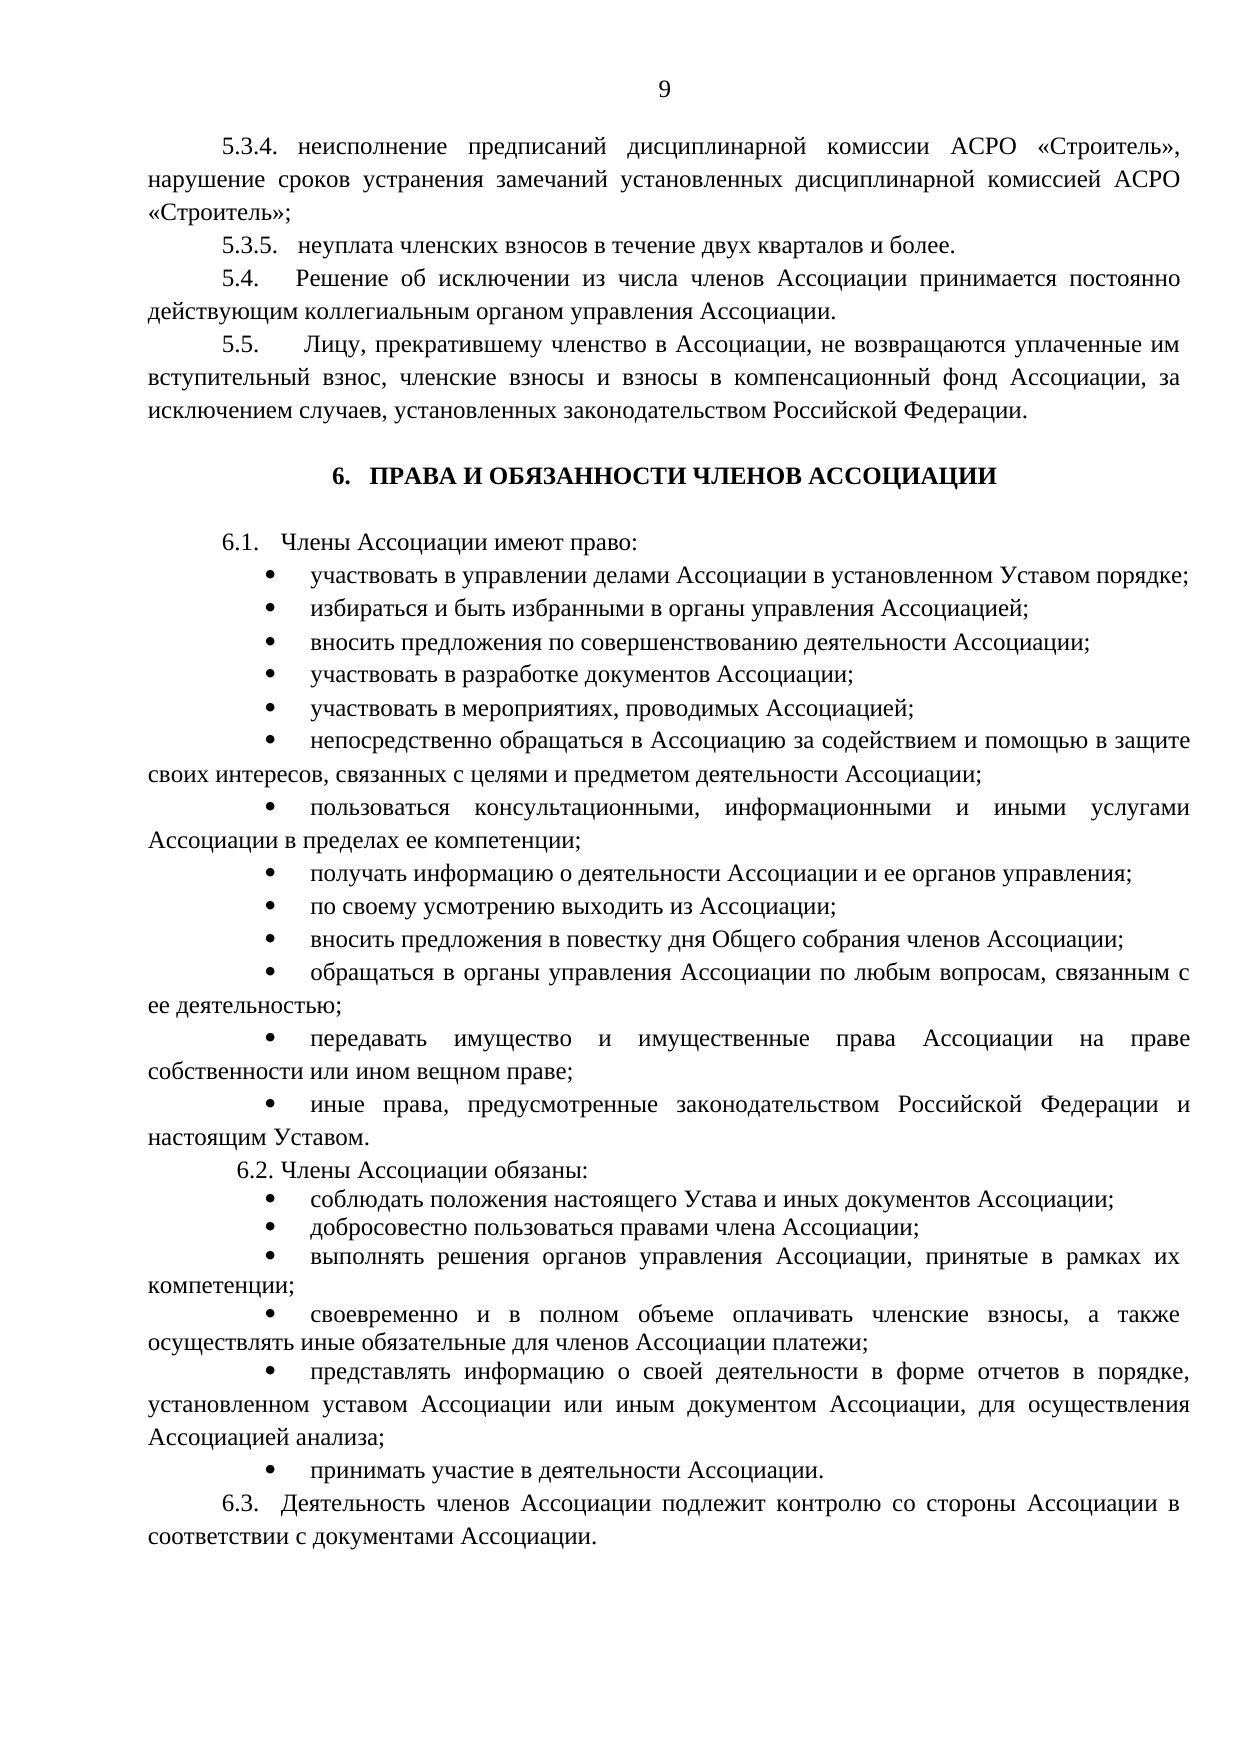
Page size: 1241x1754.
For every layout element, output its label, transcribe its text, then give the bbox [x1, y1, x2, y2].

list своевременно и в полном объеме оплачивать членские взносы, а также осуществлять иные обязательные для членов Ассоциации платежи; [148, 1299, 1181, 1356]
list неуплата членских взносов в течение двух кварталов и более. [148, 230, 1181, 259]
list пользоваться консультационными, информационными и иными услугами Ассоциации в пределах ее компетенции; [148, 792, 1191, 853]
list ПРАВА И ОБЯЗАННОСТИ ЧЛЕНОВ АССОЦИАЦИИ [148, 461, 1181, 490]
list выполнять решения органов управления Ассоциации, принятые в рамках их компетенции; [148, 1241, 1181, 1299]
list передавать имущество и имущественные права Ассоциации на праве собственности или ином вещном праве; [148, 1023, 1191, 1084]
list получать информацию о деятельности Ассоциации и ее органов управления; [148, 858, 1191, 886]
list участвовать в управлении делами Ассоциации в установленном Уставом порядке; [148, 561, 1191, 589]
list Члены Ассоциации обязаны: [148, 1155, 1181, 1184]
list непосредственно обращаться в Ассоциацию за содействием и помощью в защите своих интересов, связанных с целями и предметом деятельности Ассоциации; [148, 726, 1191, 787]
list избираться и быть избранными в органы управления Ассоциацией; [148, 593, 1191, 622]
list Деятельность членов Ассоциации подлежит контролю со стороны Ассоциации в соответствии с документами Ассоциации. [148, 1488, 1181, 1550]
list по своему усмотрению выходить из Ассоциации; [148, 891, 1191, 919]
list Члены Ассоциации имеют право: [148, 527, 1181, 556]
list представлять информацию о своей деятельности в форме отчетов в порядке, установленном уставом Ассоциации или иным документом Ассоциации, для осуществления Ассоциацией анализа; [148, 1356, 1191, 1451]
list вносить предложения по совершенствованию деятельности Ассоциации; [148, 627, 1191, 655]
list иные права, предусмотренные законодательством Российской Федерации и настоящим Уставом. [148, 1089, 1191, 1151]
list Лицу, прекратившему членство в Ассоциации, не возвращаются уплаченные им вступительный взнос, членские взносы и взносы в компенсационный фонд Ассоциации, за исключением случаев, установленных законодательством Российской Федерации. [148, 329, 1181, 424]
list вносить предложения в повестку дня Общего собрания членов Ассоциации; [148, 924, 1191, 952]
list соблюдать положения настоящего Устава и иных документов Ассоциации; [148, 1184, 1181, 1212]
list участвовать в мероприятиях, проводимых Ассоциацией; [148, 693, 1191, 721]
list обращаться в органы управления Ассоциации по любым вопросам, связанным с ее деятельностью; [148, 957, 1191, 1018]
list участвовать в разработке документов Ассоциации; [148, 659, 1191, 688]
list принимать участие в деятельности Ассоциации. [148, 1455, 1191, 1484]
list добросовестно пользоваться правами члена Ассоциации; [148, 1212, 1181, 1241]
list неисполнение предписаний дисциплинарной комиссии АСРО «Строитель», нарушение сроков устранения замечаний установленных дисциплинарной комиссией АСРО «Строитель»; [148, 131, 1181, 226]
list Решение об исключении из числа членов Ассоциации принимается постоянно действующим коллегиальным органом управления Ассоциации. [148, 263, 1181, 325]
